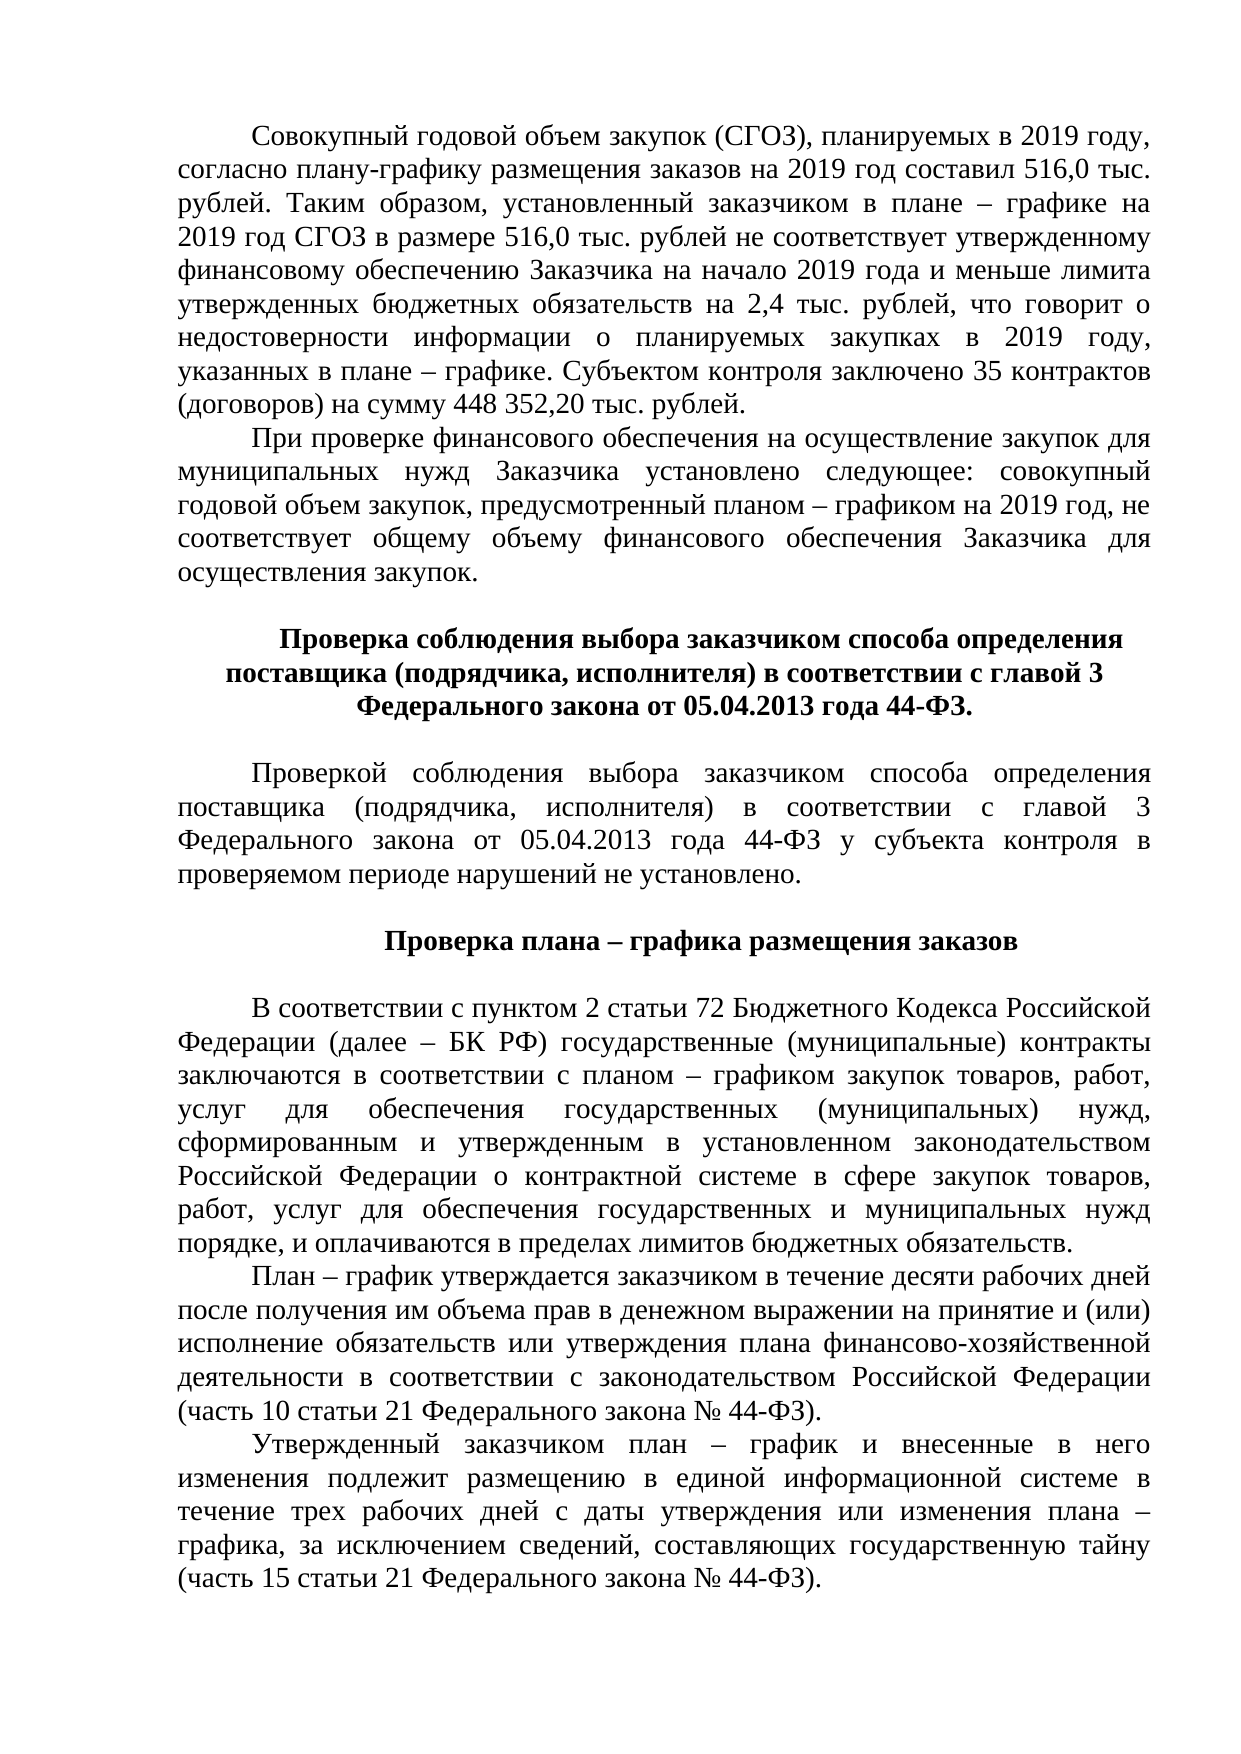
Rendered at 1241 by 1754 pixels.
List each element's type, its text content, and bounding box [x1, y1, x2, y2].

text При проверке финансового обеспечения на осуществление закупок для муниципальных нужд Заказчика установлено следующее: совокупный годовой объем закупок, предусмотренный планом – графиком на 2019 год, не соответствует общему объему финансового обеспечения Заказчика для осуществления закупок. [177, 420, 1152, 588]
text Проверка соблюдения выбора заказчиком способа определения поставщика (подрядчика, исполнителя) в соответствии с главой 3 Федерального закона от 05.04.2013 года 44-ФЗ. [177, 621, 1152, 722]
text Совокупный годовой объем закупок (СГОЗ), планируемых в 2019 году, согласно плану-графику размещения заказов на 2019 год составил 516,0 тыс. рублей. Таким образом, установленный заказчиком в плане – графике на 2019 год СГОЗ в размере 516,0 тыс. рублей не соответствует утвержденному финансовому обеспечению Заказчика на начало 2019 года и меньше лимита утвержденных бюджетных обязательств на 2,4 тыс. рублей, что говорит о недостоверности информации о планируемых закупках в 2019 году, указанных в плане – графике. Субъектом контроля заключено 35 контрактов (договоров) на сумму 448 352,20 тыс. рублей. [177, 118, 1152, 420]
text План – график утверждается заказчиком в течение десяти рабочих дней после получения им объема прав в денежном выражении на принятие и (или) исполнение обязательств или утверждения плана финансово-хозяйственной деятельности в соответствии с законодательством Российской Федерации (часть 10 статьи 21 Федерального закона № 44-ФЗ). [177, 1258, 1152, 1426]
text В соответствии с пунктом 2 статьи 72 Бюджетного Кодекса Российской Федерации (далее – БК РФ) государственные (муниципальные) контракты заключаются в соответствии с планом – графиком закупок товаров, работ, услуг для обеспечения государственных (муниципальных) нужд, сформированным и утвержденным в установленном законодательством Российской Федерации о контрактной системе в сфере закупок товаров, работ, услуг для обеспечения государственных и муниципальных нужд порядке, и оплачиваются в пределах лимитов бюджетных обязательств. [177, 990, 1152, 1258]
text Проверка плана – графика размещения заказов [177, 923, 1152, 957]
text Утвержденный заказчиком план – график и внесенные в него изменения подлежит размещению в единой информационной системе в течение трех рабочих дней с даты утверждения или изменения плана – графика, за исключением сведений, составляющих государственную тайну (часть 15 статьи 21 Федерального закона № 44-ФЗ). [177, 1426, 1152, 1594]
text Проверкой соблюдения выбора заказчиком способа определения поставщика (подрядчика, исполнителя) в соответствии с главой 3 Федерального закона от 05.04.2013 года 44-ФЗ у субъекта контроля в проверяемом периоде нарушений не установлено. [177, 755, 1152, 889]
